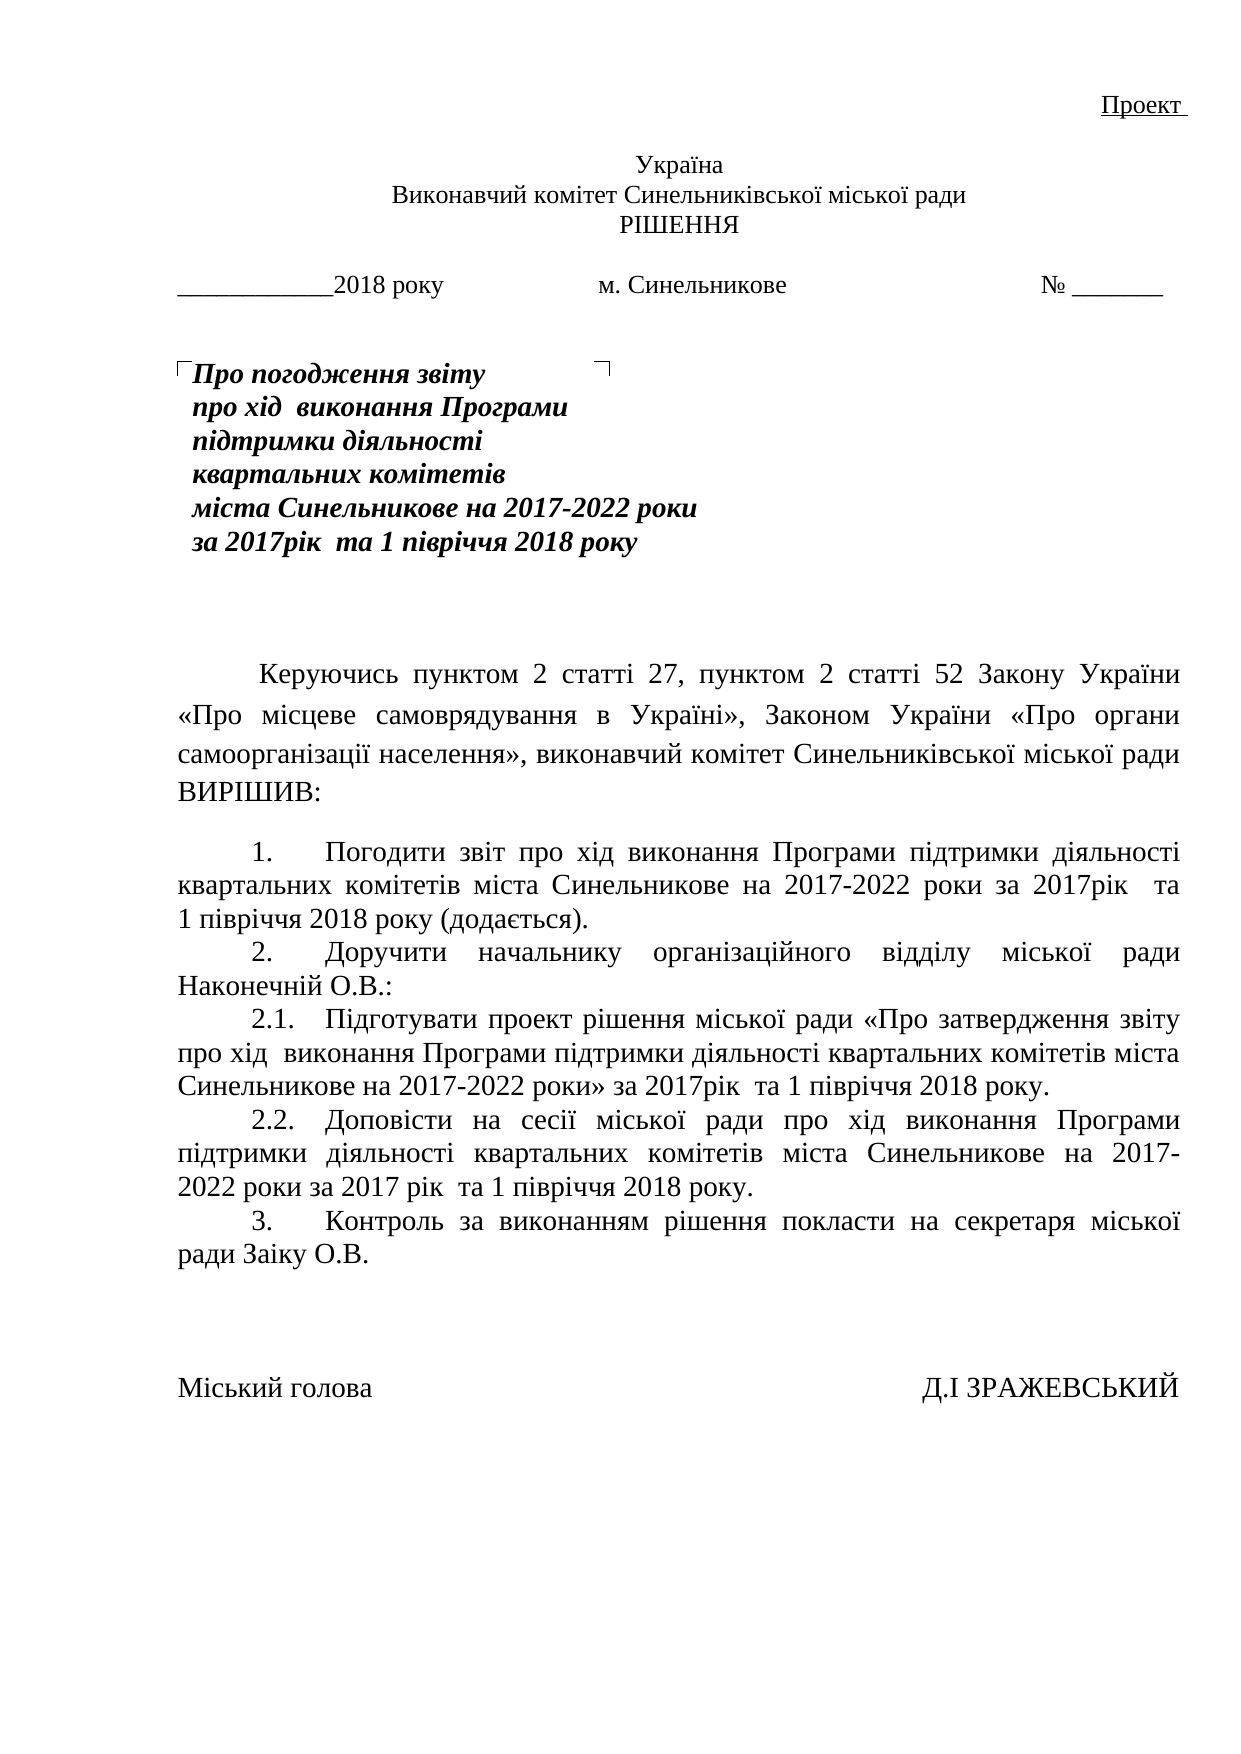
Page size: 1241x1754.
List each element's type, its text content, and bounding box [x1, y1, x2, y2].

text Виконавчий комітет Синельниківської міської ради [177, 179, 1181, 209]
text Міський голова Д.І ЗРАЖЕВСЬКИЙ [177, 1370, 1181, 1404]
list Підготувати проект рішення міської ради «Про затвердження звіту про хід виконання Програми підтримки діяльності квартальних комітетів міста Синельникове на 2017-2022 роки» за 2017рік та 1 півріччя 2018 року. [177, 1001, 1181, 1102]
text Україна [177, 149, 1181, 179]
text Керуючись пунктом 2 статті 27, пунктом 2 статті 52 Закону України «Про місцеве самоврядування в Україні», Законом України «Про органи самоорганізації населення», виконавчий комітет Синельниківської міської ради ВИРІШИВ: [177, 652, 1181, 808]
text за 2017рік та 1 півріччя 2018 року [177, 524, 1181, 557]
text про хід виконання Програми [177, 389, 1181, 423]
list Погодити звіт про хід виконання Програми підтримки діяльності квартальних комітетів міста Синельникове на 2017-2022 роки за 2017рік та 1 півріччя 2018 року (додається). [177, 834, 1181, 934]
text міста Синельникове на 2017-2022 роки [177, 490, 1181, 524]
list Доповісти на сесії міської ради про хід виконання Програми підтримки діяльності квартальних комітетів міста Синельникове на 2017-2022 роки за 2017 рік та 1 півріччя 2018 року. [177, 1102, 1181, 1203]
list Контроль за виконанням рішення покласти на секретаря міської ради Заіку О.В. [177, 1203, 1181, 1270]
text Про погодження звіту [177, 356, 1181, 389]
text РІШЕННЯ [177, 209, 1181, 239]
text ____________2018 року м. Синельникове № _______ [177, 269, 1181, 299]
text квартальних комітетів [177, 457, 1181, 490]
text підтримки діяльності [177, 423, 1181, 457]
text Проект [177, 89, 1181, 119]
list Доручити начальнику організаційного відділу міської ради Наконечній О.В.: [177, 934, 1181, 1001]
